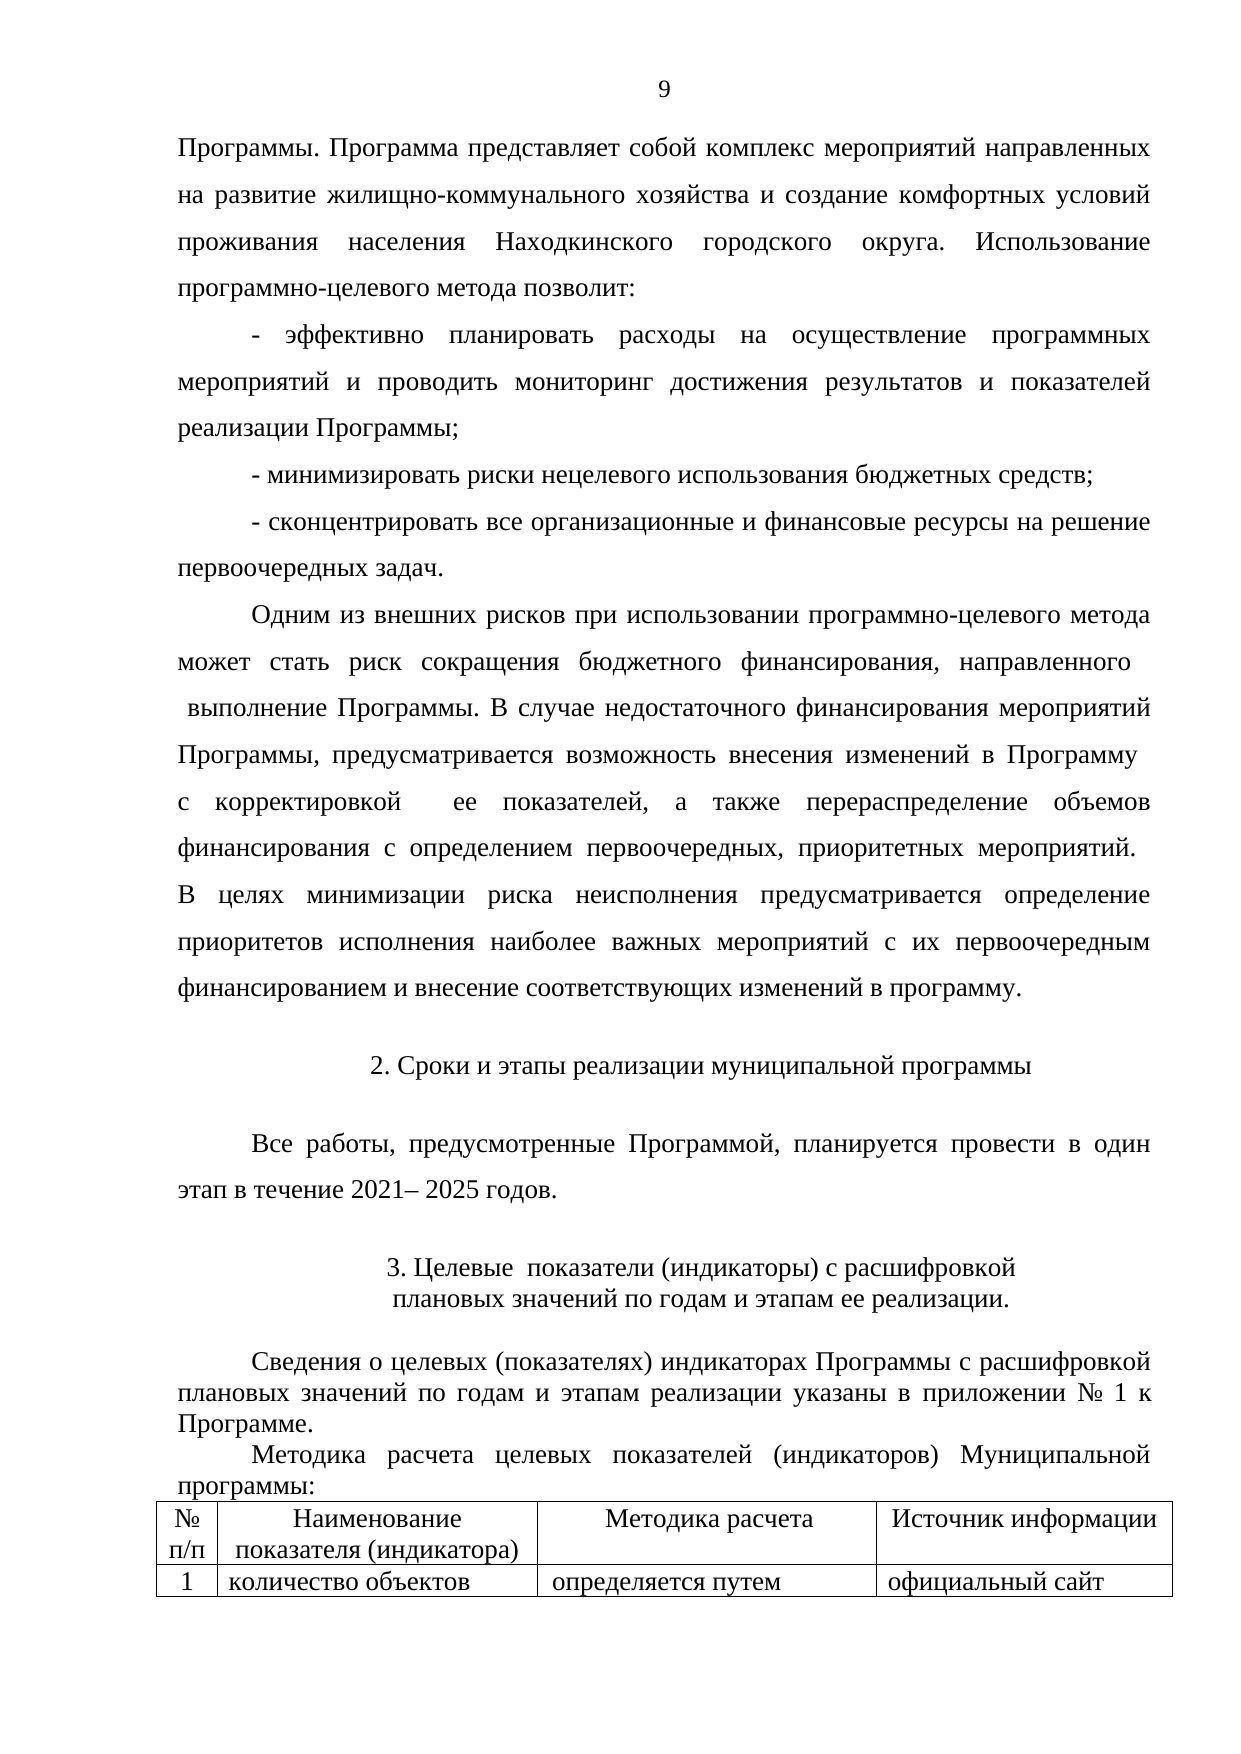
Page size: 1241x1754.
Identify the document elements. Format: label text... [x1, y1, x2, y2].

table_header Методика расчета [538, 1502, 876, 1564]
text Методика расчета целевых показателей (индикаторов) Муниципальной программы: [177, 1438, 1152, 1501]
text Все работы, предусмотренные Программой, планируется провести в один этап в течение 2021– 2025 годов. [177, 1127, 1152, 1205]
text Одним из внешних рисков при использовании программно-целевого метода может стать риск сокращения бюджетного финансирования, направленного выполнение Программы. В случае недостаточного финансирования мероприятий Программы, предусматривается возможность внесения изменений в Программу с корректировкой ее показателей, а также перераспределение объемов финансирования с определением первоочередных, приоритетных мероприятий. В целях минимизации риска неисполнения предусматривается определение приоритетов исполнения наиболее важных мероприятий с их первоочередным финансированием и внесение соответствующих изменений в программу. [177, 598, 1152, 1002]
table_header Источник информации [877, 1502, 1172, 1564]
text - эффективно планировать расходы на осуществление программных мероприятий и проводить мониторинг достижения результатов и показателей реализации Программы; [177, 318, 1152, 442]
table_header Наименование показателя (индикатора) [218, 1502, 537, 1564]
text - сконцентрировать все организационные и финансовые ресурсы на решение первоочередных задач. [177, 505, 1152, 582]
text 2. Сроки и этапы реализации муниципальной программы [177, 1049, 1152, 1080]
text 3. Целевые показатели (индикаторы) с расшифровкой [177, 1251, 1152, 1283]
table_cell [218, 1565, 537, 1596]
table_cell 1 [157, 1565, 217, 1596]
text - минимизировать риски нецелевого использования бюджетных средств; [177, 458, 1152, 489]
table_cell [877, 1565, 1172, 1596]
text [177, 131, 1152, 302]
text Сведения о целевых (показателях) индикаторах Программы с расшифровкой плановых значений по годам и этапам реализации указаны в приложении № 1 к Программе. [177, 1345, 1152, 1438]
table_header № п/п [157, 1502, 217, 1564]
text плановых значений по годам и этапам ее реализации. [177, 1283, 1152, 1314]
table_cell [538, 1565, 876, 1596]
